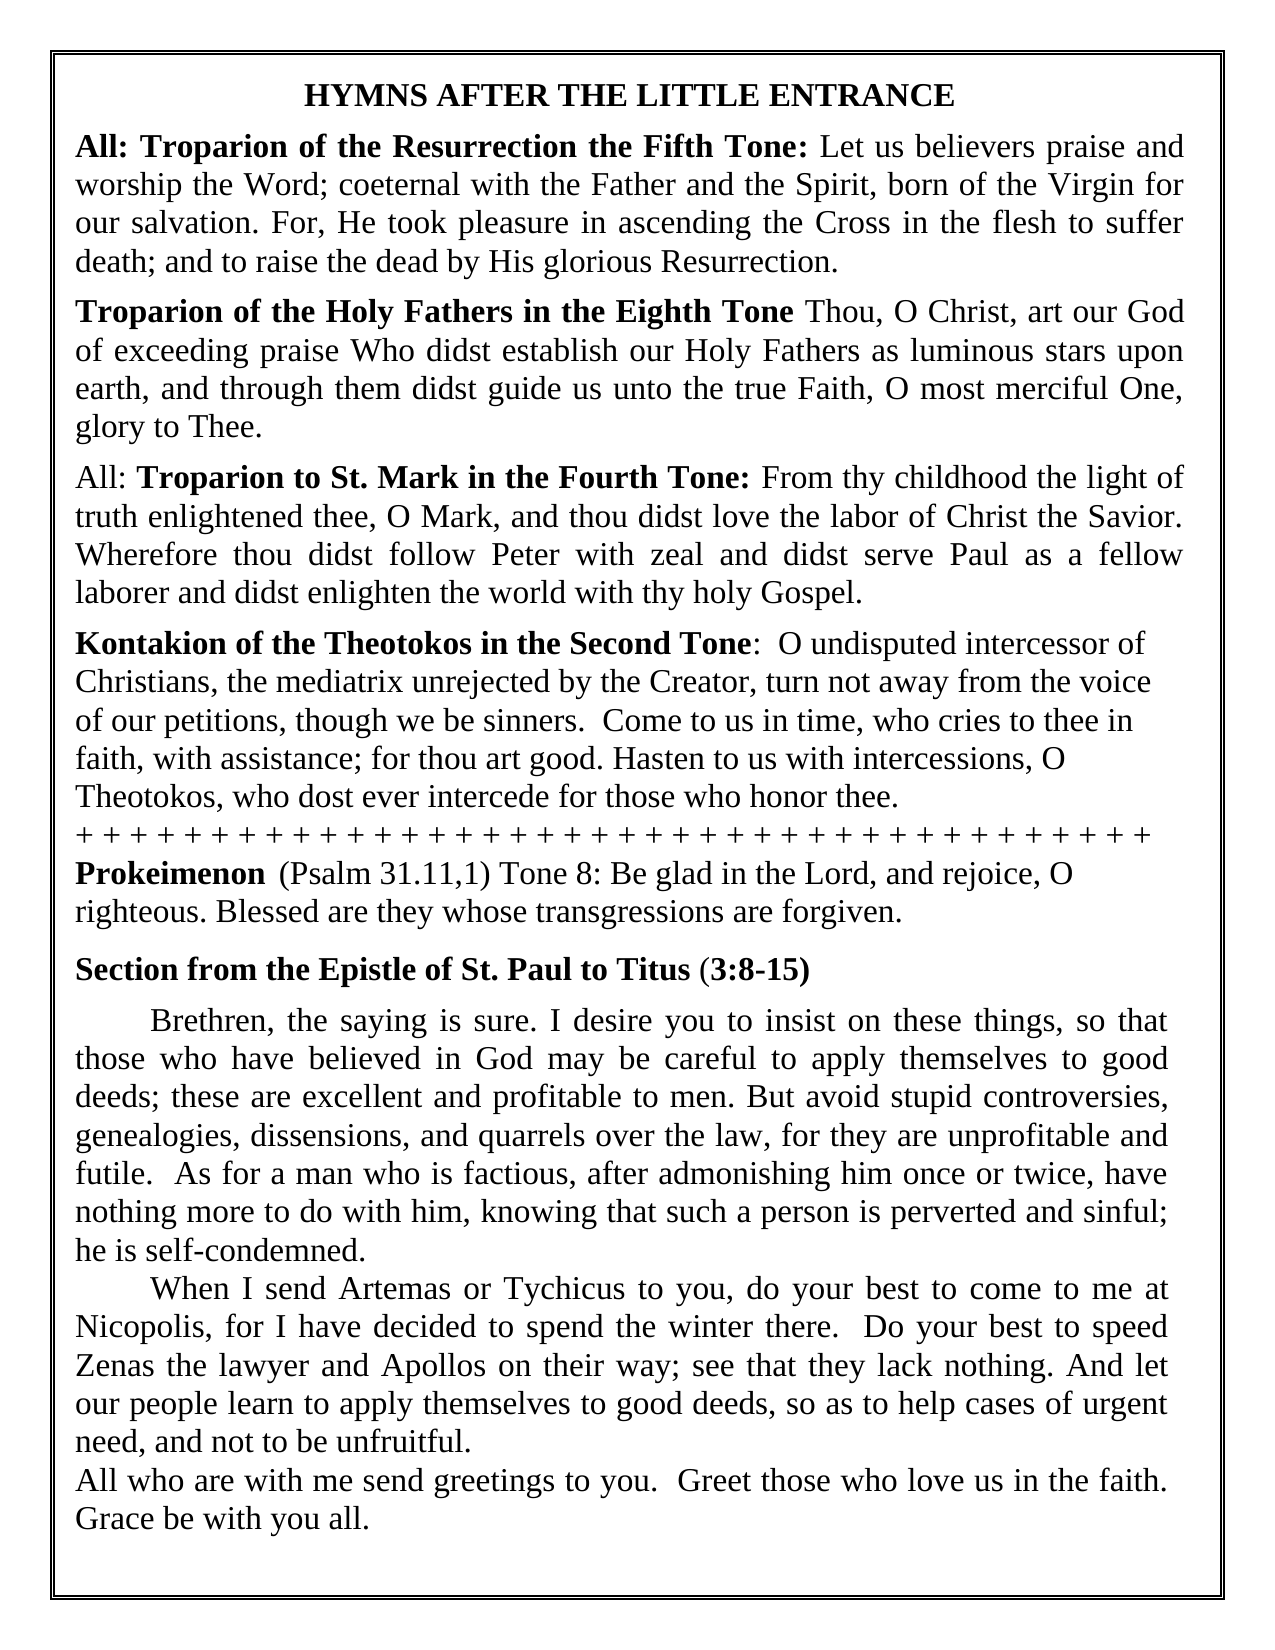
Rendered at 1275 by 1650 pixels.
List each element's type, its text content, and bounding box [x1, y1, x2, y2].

text Kontakion of the Theotokos in the Second Tone: O undisputed intercessor of Christians, the mediatrix unrejected by the Creator, turn not away from the voice of our petitions, though we be sinners. Come to us in time, who cries to thee in faith, with assistance; for thou art good. Hasten to us with intercessions, O Theotokos, who dost ever intercede for those who honor thee. [75, 623, 1185, 815]
text + + + + + + + + + + + + + + + + + + + + + + + + + + + + + + + + + + + + + + + + [75, 815, 1185, 853]
text HYMNS AFTER THE LITTLE ENTRANCE [75, 75, 1185, 113]
text Brethren, the saying is sure. I desire you to insist on these things, so that those who have believed in God may be careful to apply themselves to good deeds; these are excellent and profitable to men. But avoid stupid controversies, genealogies, dissensions, and quarrels over the law, for they are unprofitable and futile. As for a man who is factious, after admonishing him once or twice, have nothing more to do with him, knowing that such a person is perverted and sinful; he is self-condemned. [75, 1000, 1170, 1268]
text When I send Artemas or Tychicus to you, do your best to come to me at Nicopolis, for I have decided to spend the winter there. Do your best to speed Zenas the lawyer and Apollos on their way; see that they lack nothing. And let our people learn to apply themselves to good deeds, so as to help cases of urgent need, and not to be unfruitful. [75, 1268, 1170, 1460]
text Section from the Epistle of St. Paul to Titus (3:8-15) [75, 949, 1170, 987]
text All who are with me send greetings to you. Greet those who love us in the faith. Grace be with you all. [75, 1460, 1170, 1537]
text Prokeimenon (Psalm 31.11,1) Tone 8: Be glad in the Lord, and rejoice, O righteous. Blessed are they whose transgressions are forgiven. [75, 853, 1185, 930]
text Troparion of the Holy Fathers in the Eighth Tone Thou, O Christ, art our God of exceeding praise Who didst establish our Holy Fathers as luminous stars upon earth, and through them didst guide us unto the true Faith, O most merciful One, glory to Thee. [75, 292, 1185, 445]
text All: Troparion of the Resurrection the Fifth Tone: Let us believers praise and worship the Word; coeternal with the Father and the Spirit, born of the Virgin for our salvation. For, He took pleasure in ascending the Cross in the flesh to suffer death; and to raise the dead by His glorious Resurrection. [75, 126, 1185, 279]
text All: Troparion to St. Mark in the Fourth Tone: From thy childhood the light of truth enlightened thee, O Mark, and thou didst love the labor of Christ the Savior. Wherefore thou didst follow Peter with zeal and didst serve Paul as a fellow laborer and didst enlighten the world with thy holy Gospel. [75, 457, 1185, 611]
